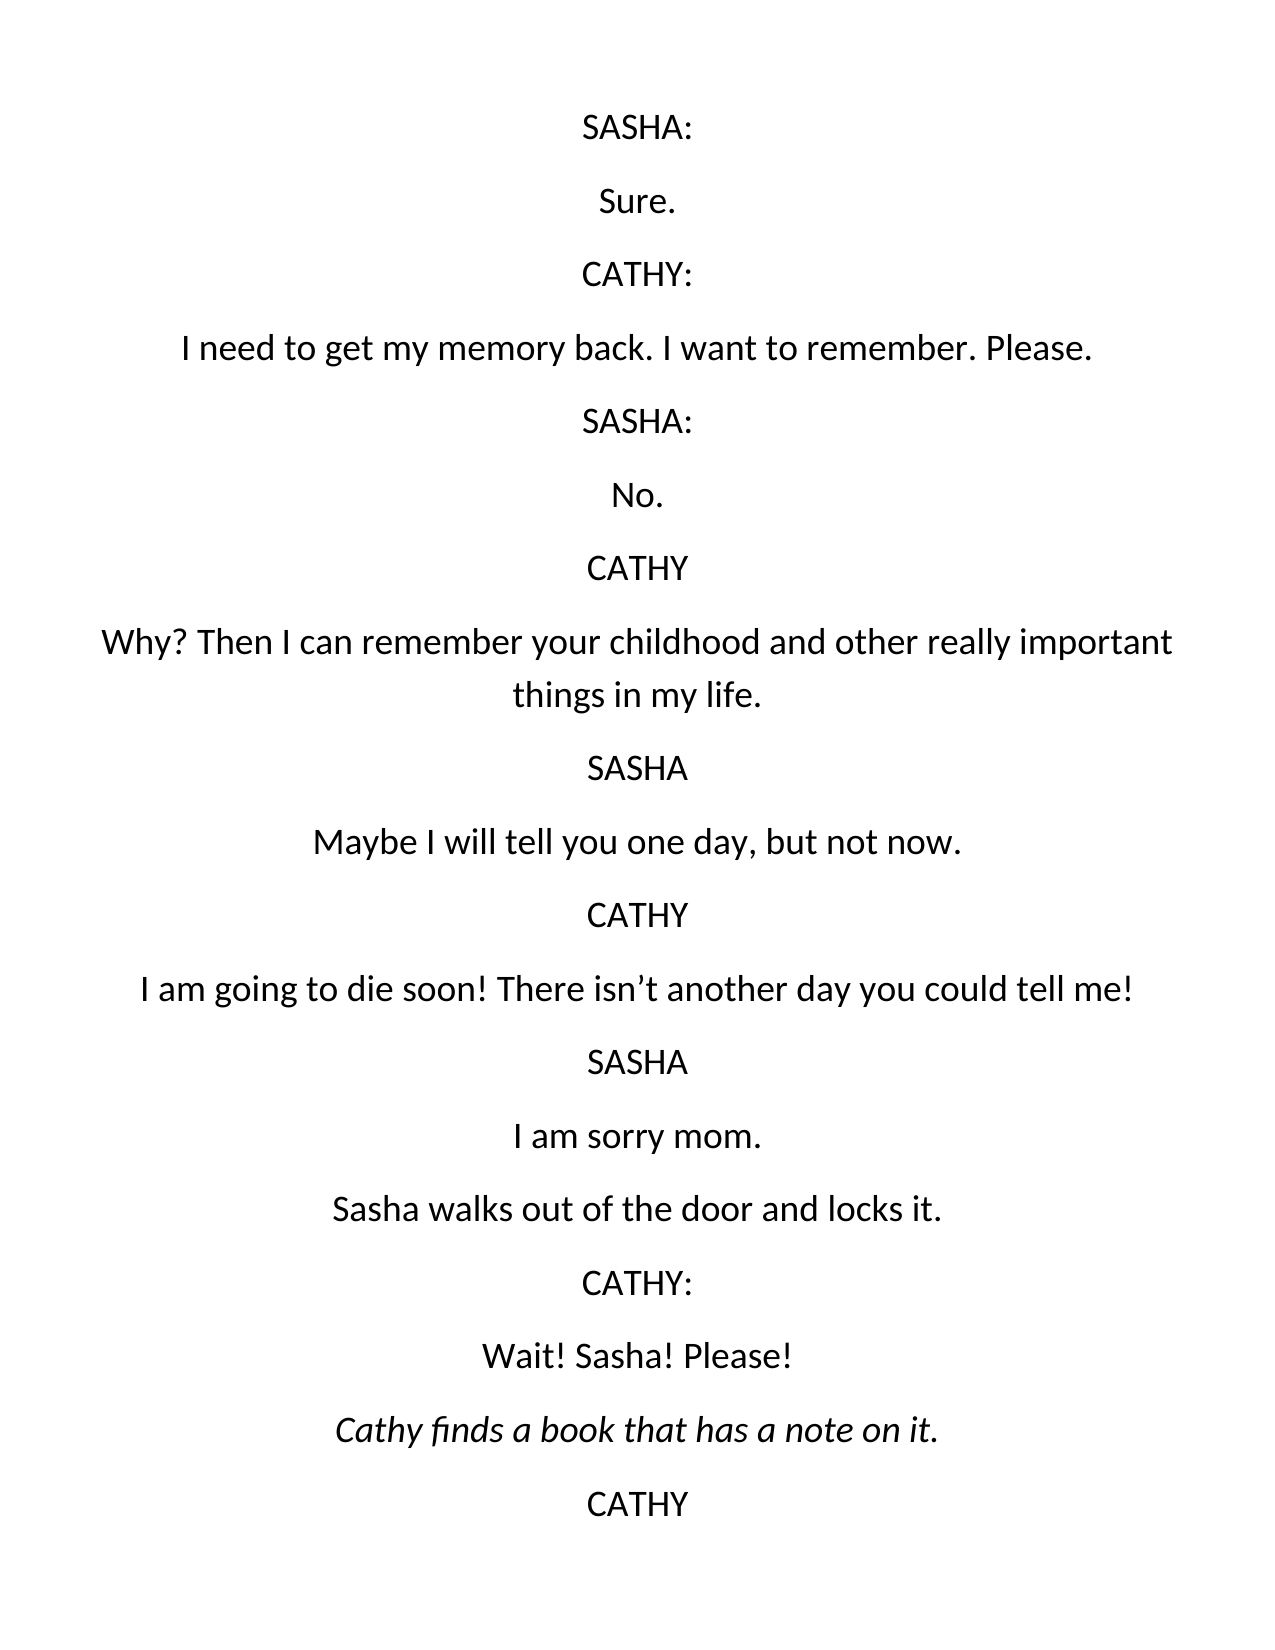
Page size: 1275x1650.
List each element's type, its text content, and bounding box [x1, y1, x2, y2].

text Why? Then I can remember your childhood and other really important things in my life. [75, 618, 1200, 716]
text CATHY [75, 1479, 1200, 1525]
text I am going to die soon! There isn’t another day you could tell me! [75, 965, 1200, 1011]
text SASHA [75, 744, 1200, 790]
text SASHA: [75, 103, 1200, 149]
text Sure. [75, 177, 1200, 222]
text I need to get my memory back. I want to remember. Please. [75, 324, 1200, 369]
text SASHA: [75, 397, 1200, 443]
text I am sorry mom. [75, 1112, 1200, 1158]
text No. [75, 471, 1200, 517]
text CATHY: [75, 250, 1200, 296]
text CATHY: [75, 1259, 1200, 1305]
text SASHA [75, 1038, 1200, 1084]
text Maybe I will tell you one day, but not now. [75, 818, 1200, 863]
text CATHY [75, 891, 1200, 937]
text CATHY [75, 544, 1200, 590]
text Cathy finds a book that has a note on it. [75, 1406, 1200, 1452]
text Sasha walks out of the door and locks it. [75, 1185, 1200, 1231]
text Wait! Sasha! Please! [75, 1332, 1200, 1378]
